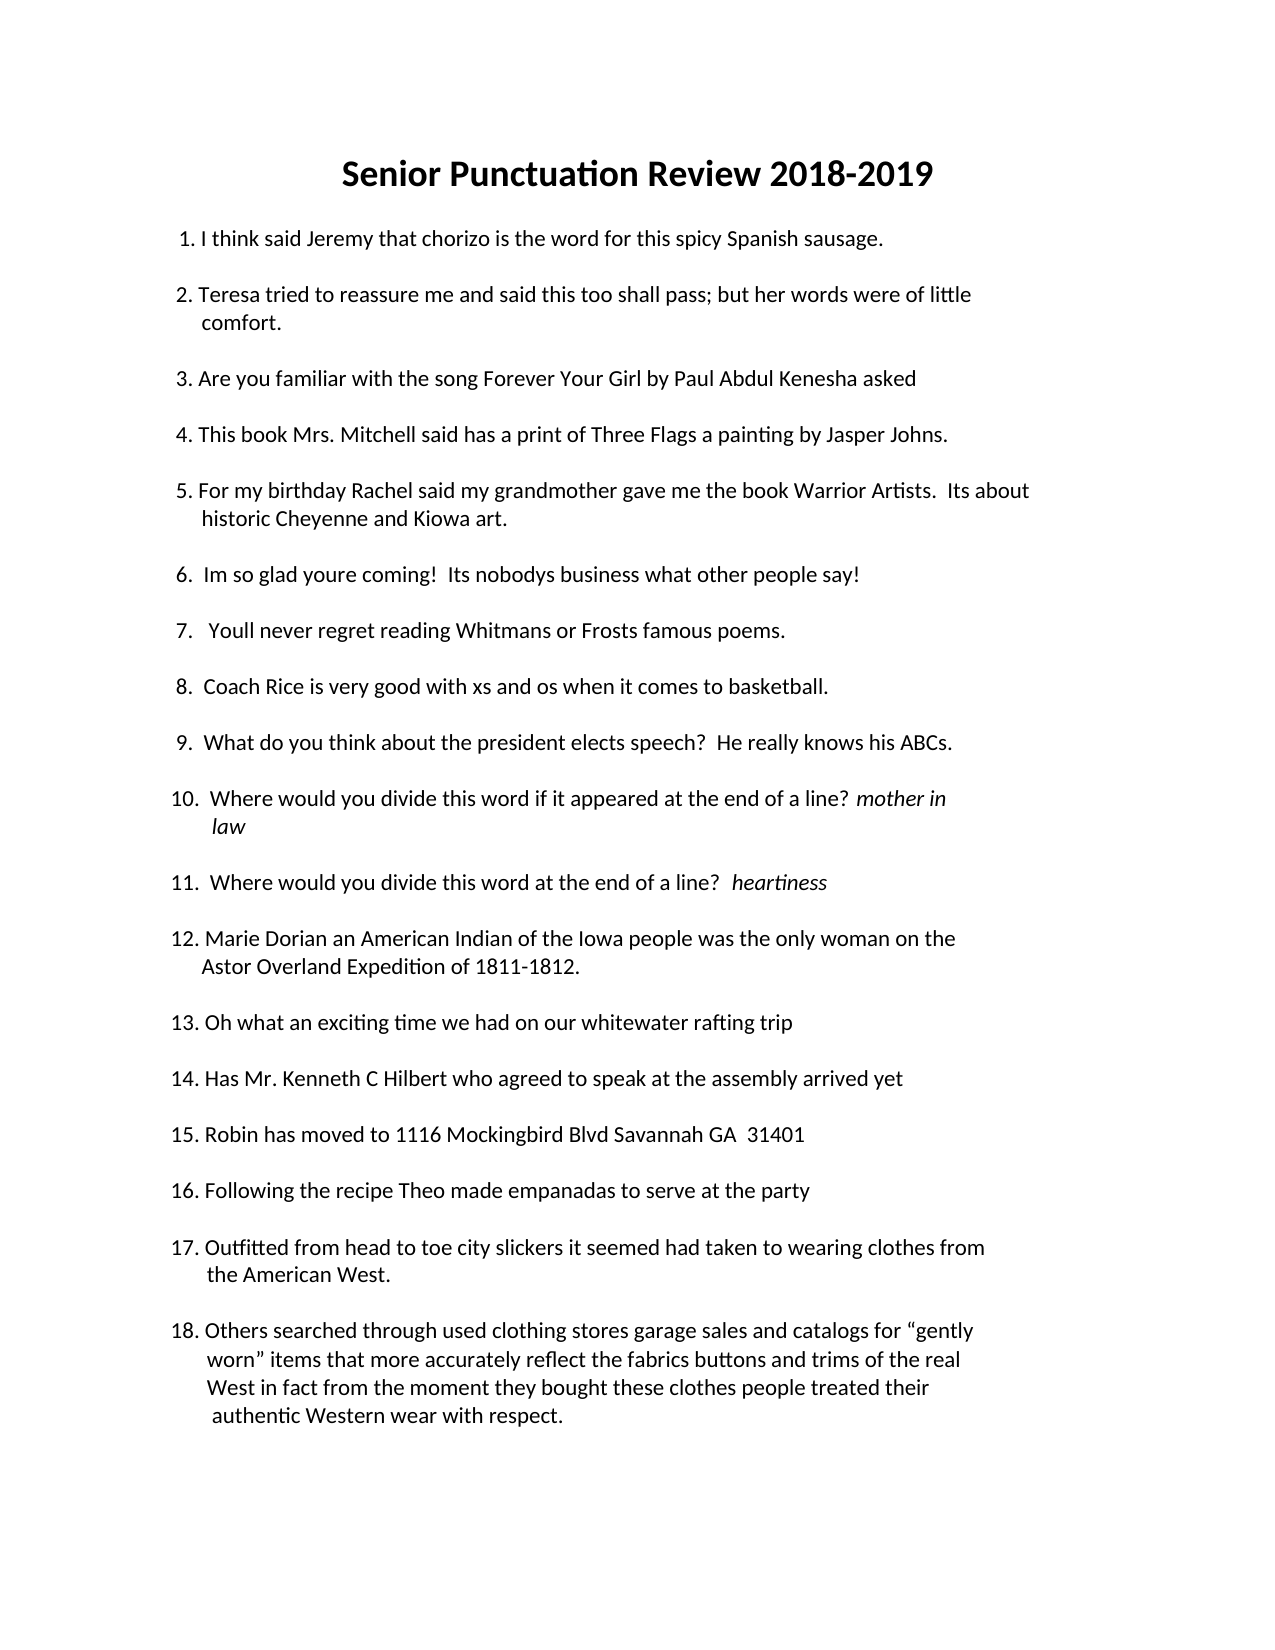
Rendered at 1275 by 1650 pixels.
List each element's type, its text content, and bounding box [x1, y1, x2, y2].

text 10. Where would you divide this word if it appeared at the end of a line? mother in [150, 784, 1125, 812]
text worn” items that more accurately reflect the fabrics buttons and trims of the real [150, 1345, 1125, 1373]
text 7. Youll never regret reading Whitmans or Frosts famous poems. [150, 616, 1125, 644]
text authentic Western wear with respect. [150, 1401, 1125, 1429]
text 12. Marie Dorian an American Indian of the Iowa people was the only woman on the [150, 924, 1125, 952]
text 5. For my birthday Rachel said my grandmother gave me the book Warrior Artists. Its about [150, 476, 1125, 504]
text law [150, 812, 1125, 840]
text 8. Coach Rice is very good with xs and os when it comes to basketball. [150, 672, 1125, 700]
text 4. This book Mrs. Mitchell said has a print of Three Flags a painting by Jasper Johns. [150, 420, 1125, 448]
text 17. Outfitted from head to toe city slickers it seemed had taken to wearing clothes from [150, 1233, 1125, 1261]
text 2. Teresa tried to reassure me and said this too shall pass; but her words were of little [150, 280, 1125, 308]
text 11. Where would you divide this word at the end of a line? heartiness [150, 868, 1125, 896]
text the American West. [150, 1261, 1125, 1289]
text 3. Are you familiar with the song Forever Your Girl by Paul Abdul Kenesha asked [150, 364, 1125, 392]
text comfort. [150, 308, 1125, 336]
text 13. Oh what an exciting time we had on our whitewater rafting trip [150, 1008, 1125, 1036]
text 9. What do you think about the president elects speech? He really knows his ABCs. [150, 728, 1125, 756]
text 18. Others searched through used clothing stores garage sales and catalogs for “gently [150, 1317, 1125, 1345]
text 16. Following the recipe Theo made empanadas to serve at the party [150, 1177, 1125, 1204]
text 1. I think said Jeremy that chorizo is the word for this spicy Spanish sausage. [150, 224, 1125, 252]
text Senior Punctuation Review 2018-2019 [150, 150, 1125, 196]
text 14. Has Mr. Kenneth C Hilbert who agreed to speak at the assembly arrived yet [150, 1064, 1125, 1092]
text historic Cheyenne and Kiowa art. [150, 504, 1125, 532]
text Astor Overland Expedition of 1811-1812. [150, 952, 1125, 980]
text 6. Im so glad youre coming! Its nobodys business what other people say! [150, 560, 1125, 588]
text 15. Robin has moved to 1116 Mockingbird Blvd Savannah GA 31401 [150, 1121, 1125, 1148]
text West in fact from the moment they bought these clothes people treated their [150, 1373, 1125, 1401]
